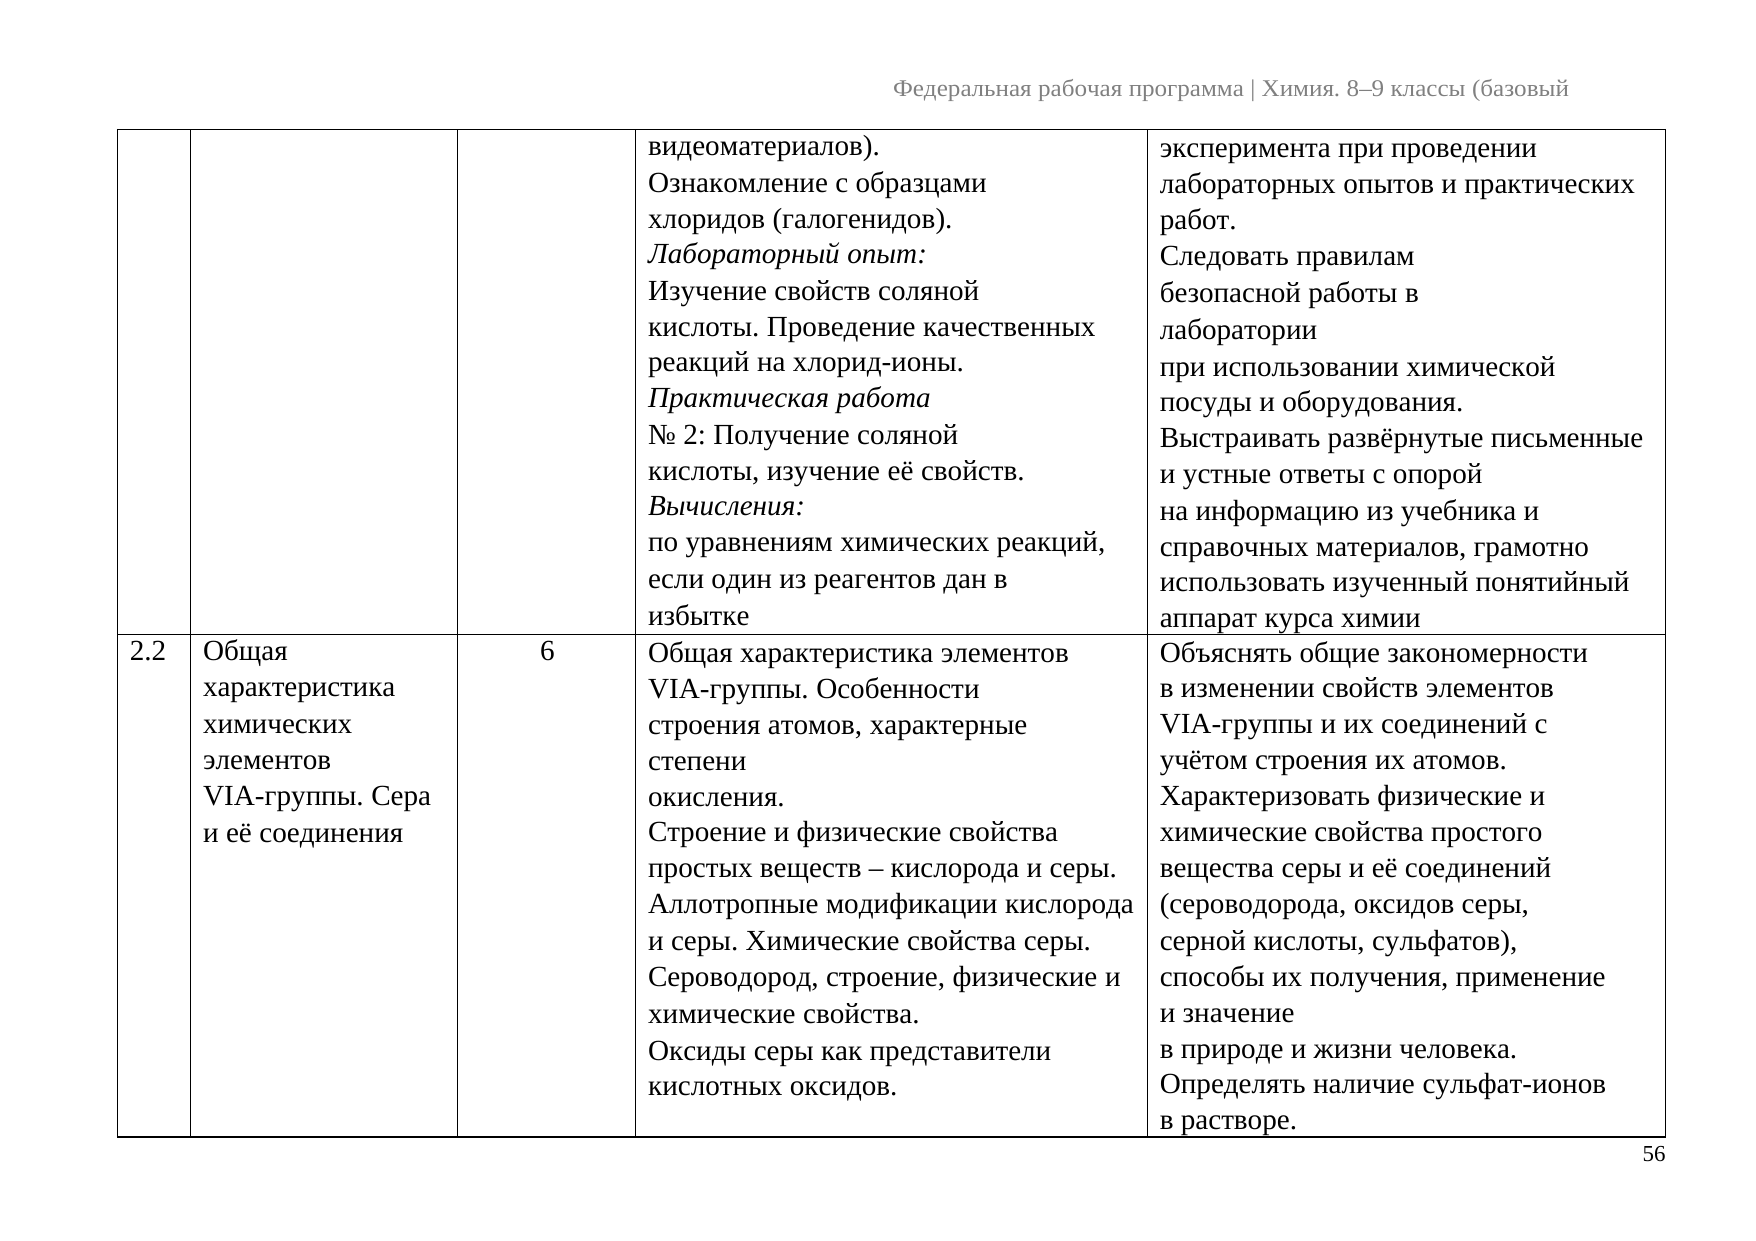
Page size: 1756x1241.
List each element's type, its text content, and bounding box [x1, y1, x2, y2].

table_cell 2.2 [118, 635, 190, 1136]
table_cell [636, 635, 1147, 1136]
table_header видеоматериалов). Ознакомление с образцами хлоридов (галогенидов). Лабораторный опыт: Изучение свойств соляной кислоты. Проведение качественных реакций на хлорид-ионы. Практическая работа № 2: Получение соляной кислоты, изучение её свойств. Вычисления: по уравнениям химических реакций, если один из реагентов дан в избытке [636, 130, 1147, 634]
table_header [191, 130, 457, 634]
table_header [458, 130, 635, 634]
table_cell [191, 635, 457, 1136]
table_cell 6 [458, 635, 635, 1136]
table_header [118, 130, 190, 634]
table_header эксперимента при проведении лабораторных опытов и практических работ. Следовать правилам безопасной работы в лаборатории при использовании химической посуды и оборудования. Выстраивать развёрнутые письменные и устные ответы с опорой на информацию из учебника и справочных материалов, грамотно использовать изученный понятийный аппарат курса химии [1148, 130, 1665, 634]
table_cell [1148, 635, 1665, 1136]
